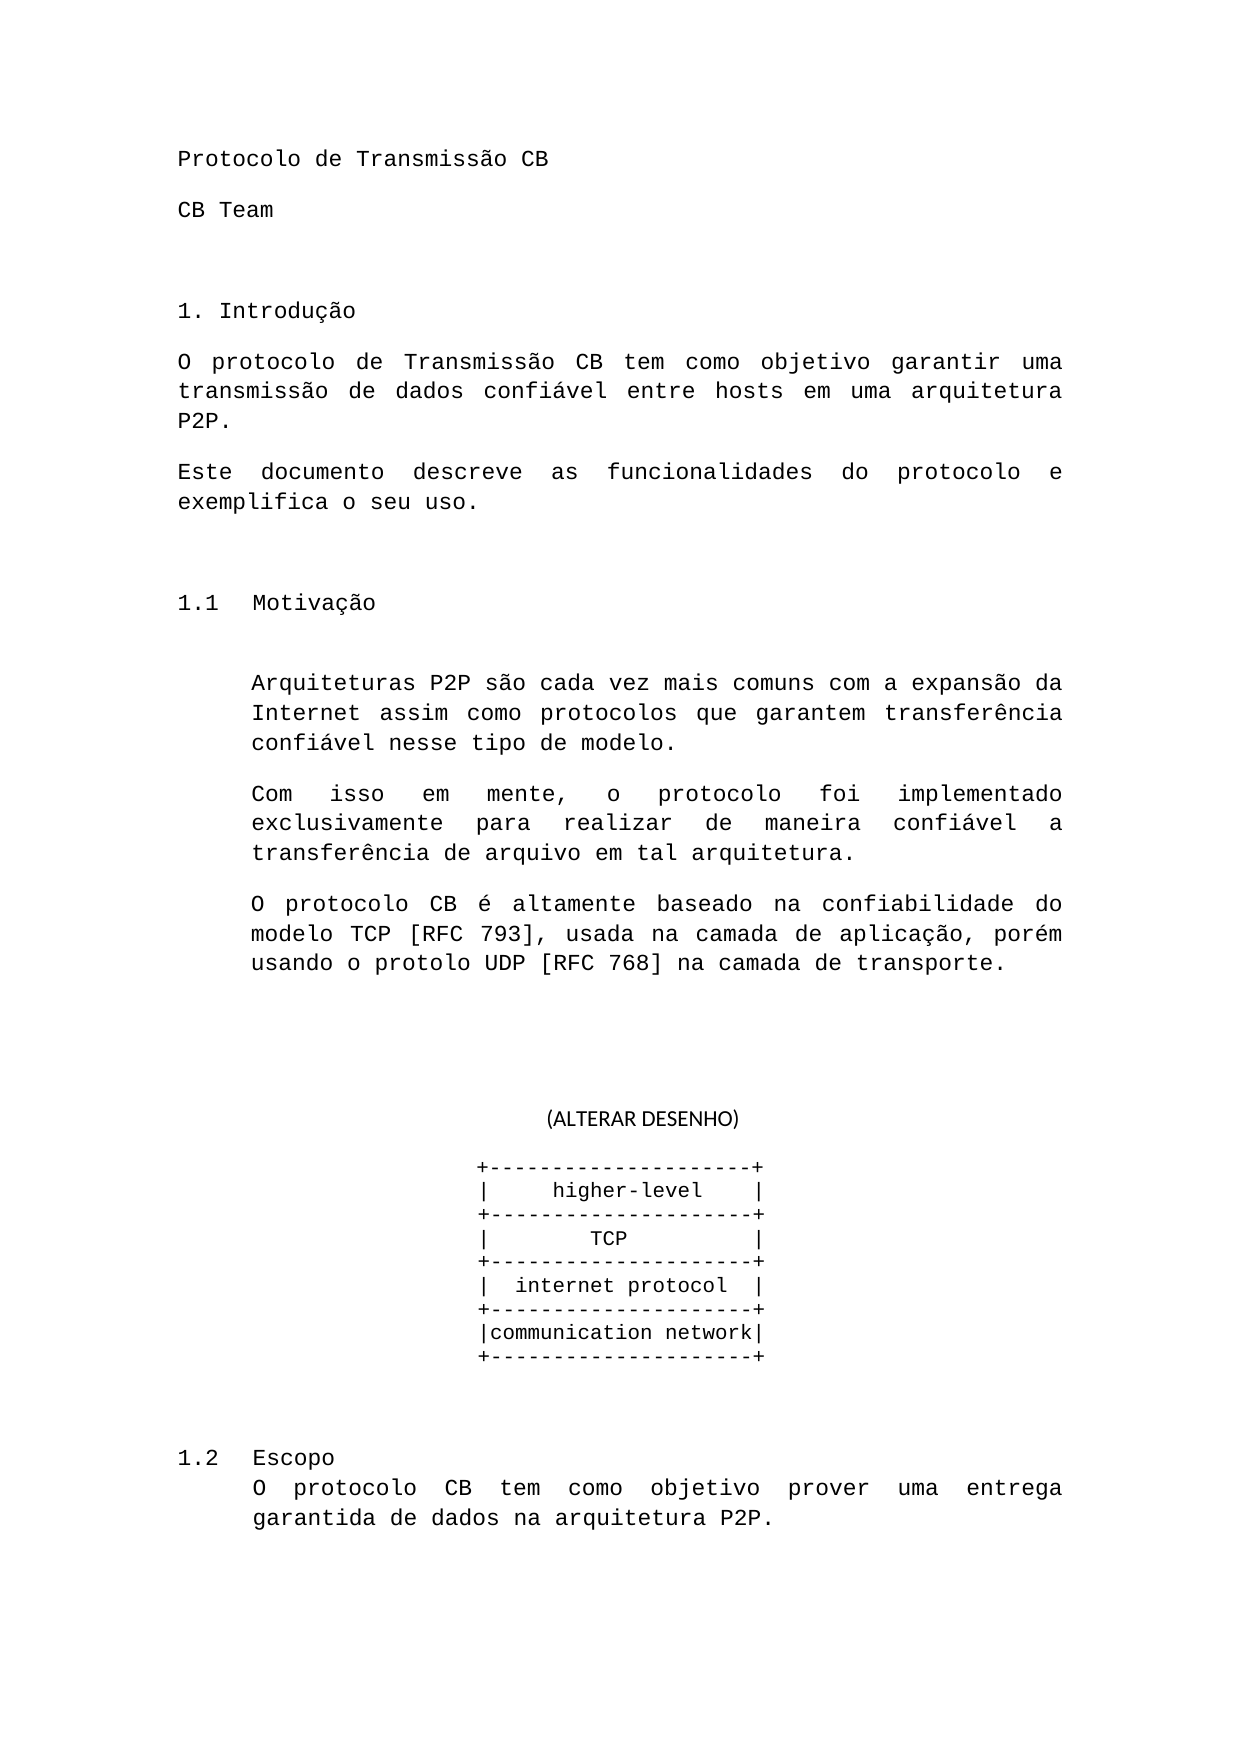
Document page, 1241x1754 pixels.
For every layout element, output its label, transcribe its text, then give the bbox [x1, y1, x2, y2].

text Com isso em mente, o protocolo foi implementado exclusivamente para realizar de maneira confiável a transferência de arquivo em tal arquitetura. [251, 782, 1063, 867]
list Motivação [177, 591, 1063, 617]
text 1. Introdução [177, 299, 1063, 325]
list O protocolo CB tem como objetivo prover uma entrega garantida de dados na arquitetura P2P. [252, 1477, 1063, 1532]
text (ALTERAR DESENHO) [251, 1104, 1063, 1132]
text +---------------------+ [177, 1157, 1063, 1181]
text | internet protocol | [177, 1275, 1063, 1299]
text |communication network| [177, 1322, 1063, 1346]
text | TCP | [177, 1228, 1063, 1251]
text | higher-level | [177, 1181, 1063, 1204]
list Escopo [177, 1447, 1063, 1473]
text O protocolo de Transmissão CB tem como objetivo garantir uma transmissão de dados confiável entre hosts em uma arquitetura P2P. [177, 350, 1063, 436]
text Protocolo de Transmissão CB [177, 148, 1063, 173]
text CB Team [177, 198, 1063, 224]
text +---------------------+ [177, 1346, 1063, 1370]
text +---------------------+ [177, 1204, 1063, 1228]
text +---------------------+ [177, 1299, 1063, 1322]
text O protocolo CB é altamente baseado na confiabilidade do modelo TCP [RFC 793], usada na camada de aplicação, porém usando o protolo UDP [RFC 768] na camada de transporte. [251, 892, 1063, 978]
text Este documento descreve as funcionalidades do protocolo e exemplifica o seu uso. [177, 460, 1063, 516]
text +---------------------+ [177, 1251, 1063, 1275]
text Arquiteturas P2P são cada vez mais comuns com a expansão da Internet assim como protocolos que garantem transferência confiável nesse tipo de modelo. [251, 672, 1063, 757]
